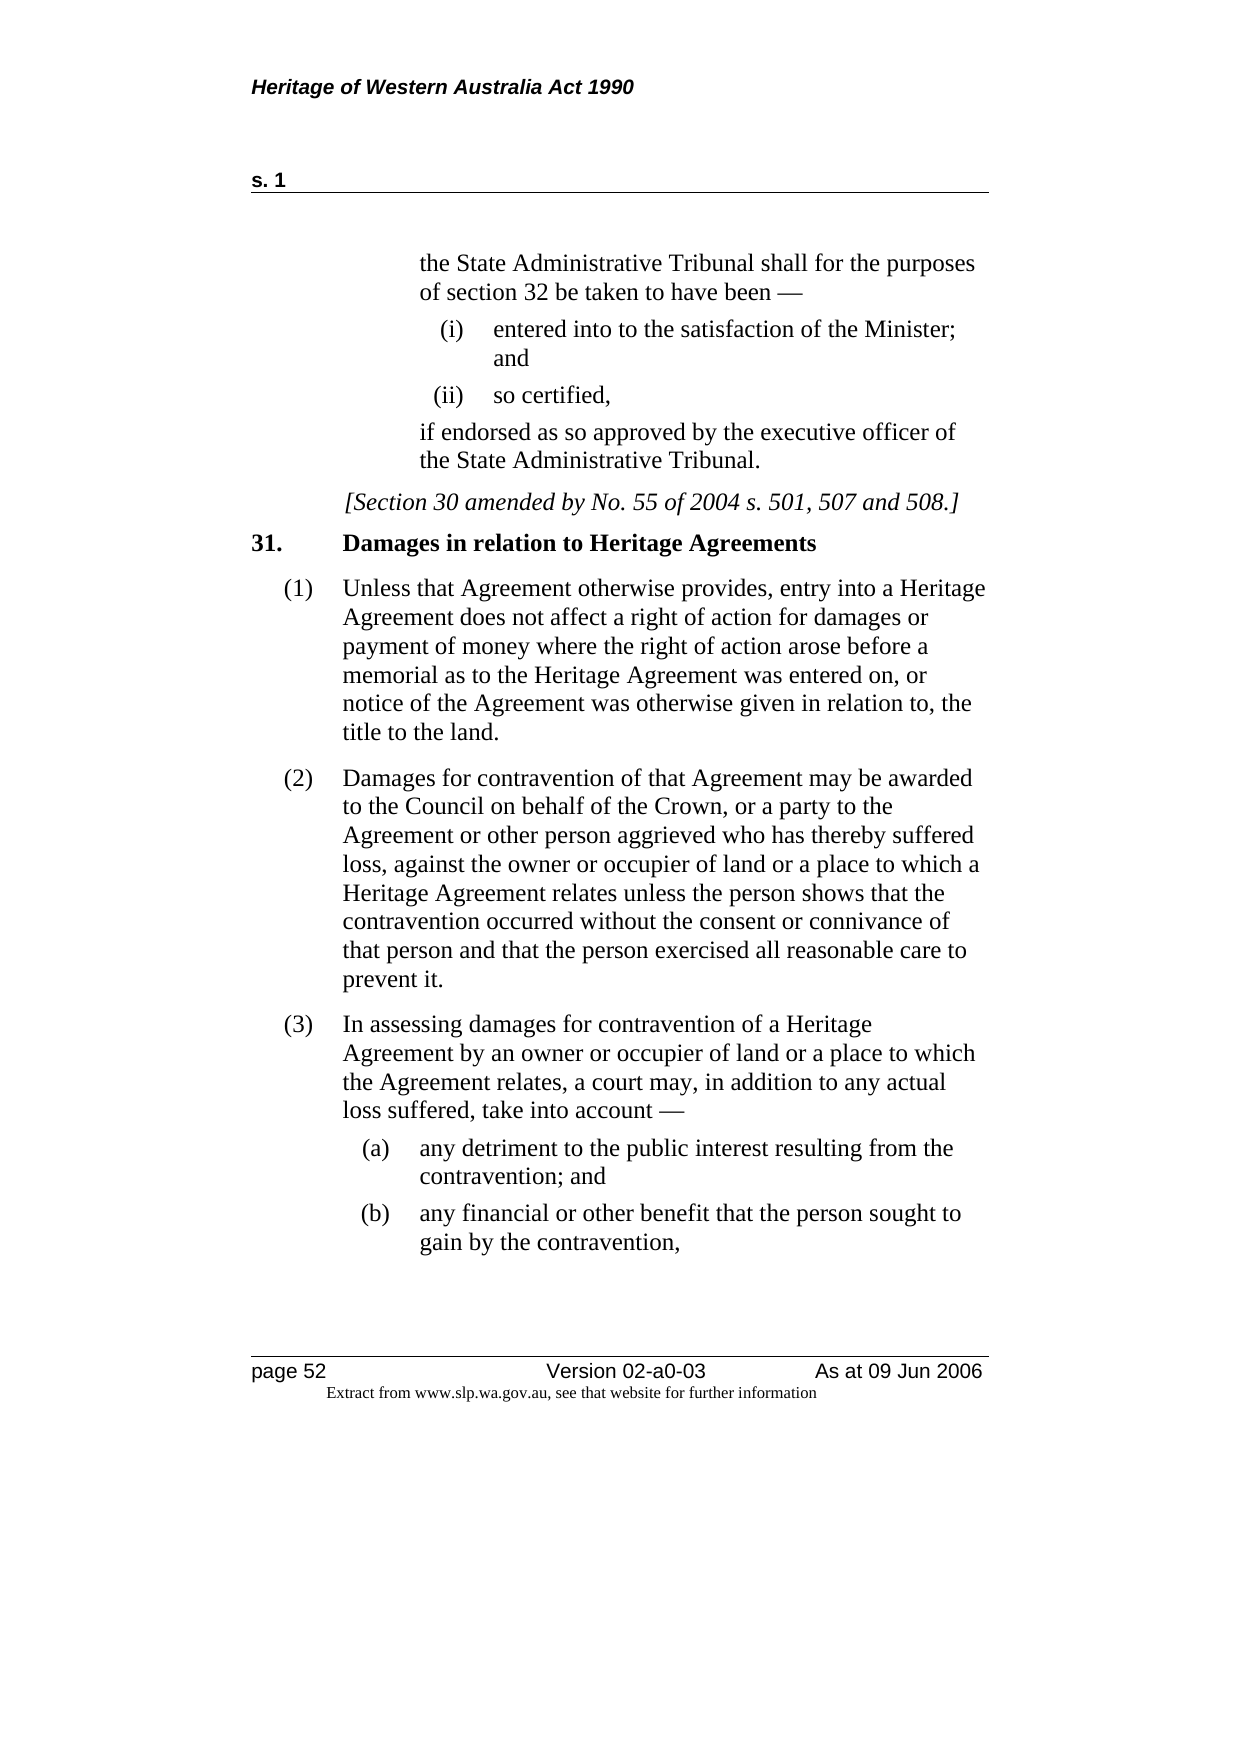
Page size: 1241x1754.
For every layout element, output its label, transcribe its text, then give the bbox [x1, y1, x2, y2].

text [Section 30 amended by No. 55 of 2004 s. 501, 507 and 508.] [251, 487, 989, 516]
text (a) any detriment to the public interest resulting from the contravention; and [251, 1133, 989, 1190]
text (ii) so certified, [251, 380, 989, 408]
text if endorsed as so approved by the executive officer of the State Administrative Tribunal. [251, 417, 989, 474]
text (1) Unless that Agreement otherwise provides, entry into a Heritage Agreement does not affect a right of action for damages or payment of money where the right of action arose before a memorial as to the Heritage Agreement was entered on, or notice of the Agreement was otherwise given in relation to, the title to the land. [251, 573, 989, 746]
text (3) In assessing damages for contravention of a Heritage Agreement by an owner or occupier of land or a place to which the Agreement relates, a court may, in addition to any actual loss suffered, take into account — [251, 1009, 989, 1124]
text (b) any financial or other benefit that the person sought to gain by the contravention, [251, 1198, 989, 1256]
text (i) entered into to the satisfaction of the Minister; and [251, 314, 989, 371]
subtitle 31. Damages in relation to Heritage Agreements [251, 528, 989, 557]
text (2) Damages for contravention of that Agreement may be awarded to the Council on behalf of the Crown, or a party to the Agreement or other person aggrieved who has thereby suffered loss, against the owner or occupier of land or a place to which a Heritage Agreement relates unless the person shows that the contravention occurred without the consent or connivance of that person and that the person exercised all reasonable care to prevent it. [251, 763, 989, 993]
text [251, 248, 989, 306]
